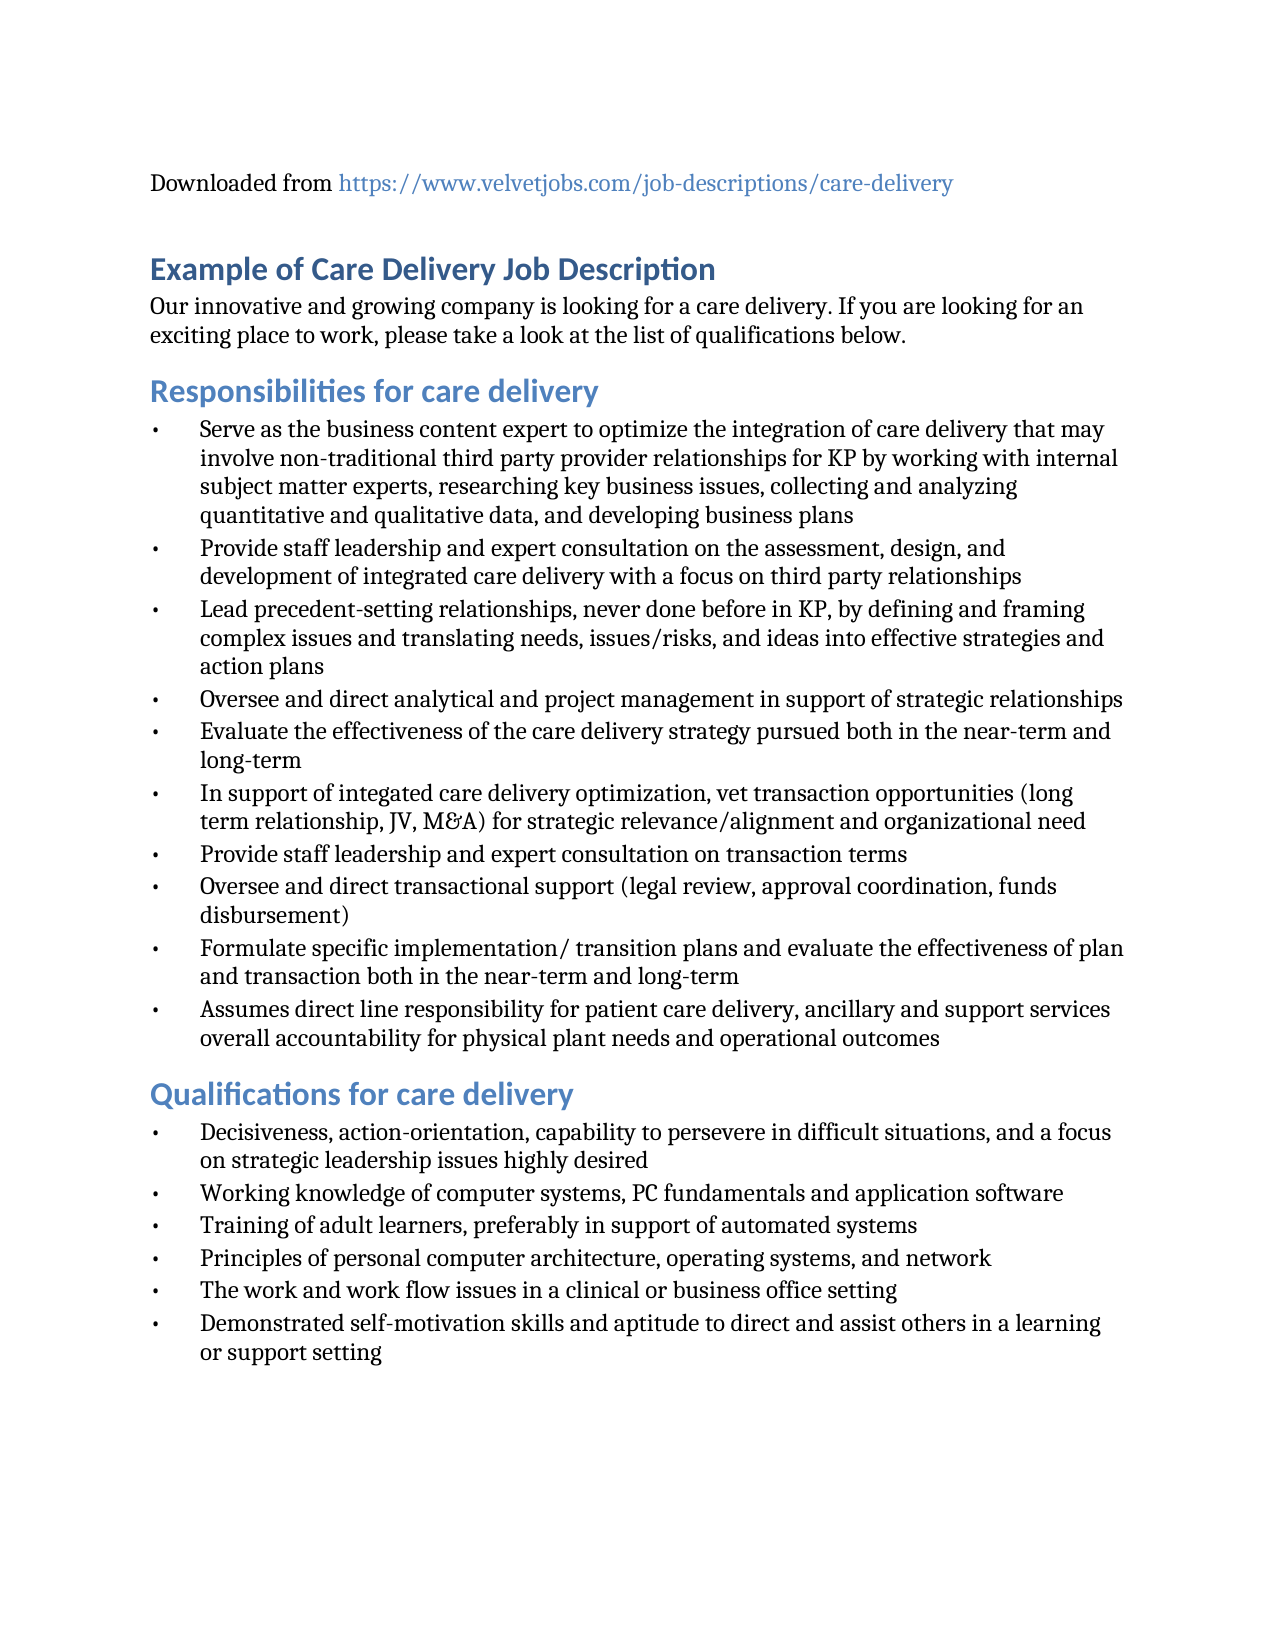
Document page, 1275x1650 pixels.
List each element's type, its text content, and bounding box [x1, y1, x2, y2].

list In support of integated care delivery optimization, vet transaction opportunities (long term relationship, JV, M&A) for strategic relevance/alignment and organizational need [150, 778, 1125, 836]
list Provide staff leadership and expert consultation on transaction terms [150, 840, 1125, 868]
list Training of adult learners, preferably in support of automated systems [150, 1211, 1125, 1240]
list Principles of personal computer architecture, operating systems, and network [150, 1244, 1125, 1273]
list Decisiveness, action-orientation, capability to persevere in difficult situations, and a focus on strategic leadership issues highly desired [150, 1118, 1125, 1175]
list Working knowledge of computer systems, PC fundamentals and application software [150, 1179, 1125, 1208]
list Provide staff leadership and expert consultation on the assessment, design, and development of integrated care delivery with a focus on third party relationships [150, 533, 1125, 591]
list Demonstrated self-motivation skills and aptitude to direct and assist others in a learning or support setting [150, 1309, 1125, 1366]
list Assumes direct line responsibility for patient care delivery, ancillary and support services overall accountability for physical plant needs and operational outcomes [150, 995, 1125, 1052]
list Oversee and direct analytical and project management in support of strategic relationships [150, 685, 1125, 713]
list Lead precedent-setting relationships, never done before in KP, by defining and framing complex issues and translating needs, issues/risks, and ideas into effective strategies and action plans [150, 595, 1125, 681]
subtitle Responsibilities for care delivery [150, 370, 1125, 411]
list Oversee and direct transactional support (legal review, approval coordination, funds disbursement) [150, 872, 1125, 930]
text Our innovative and growing company is looking for a care delivery. If you are looking for an exciting place to work, please take a look at the list of qualifications below. [150, 292, 1125, 349]
list Serve as the business content expert to optimize the integration of care delivery that may involve non-traditional third party provider relationships for KP by working with internal subject matter experts, researching key business issues, collecting and analyzing quantitative and qualitative data, and developing business plans [150, 415, 1125, 530]
list Evaluate the effectiveness of the care delivery strategy pursued both in the near-term and long-term [150, 717, 1125, 775]
subtitle Qualifications for care delivery [150, 1073, 1125, 1114]
text Downloaded from https://www.velvetjobs.com/job-descriptions/care-delivery [150, 169, 1125, 197]
subtitle Example of Care Delivery Job Description [150, 247, 1125, 288]
list The work and work flow issues in a clinical or business office setting [150, 1276, 1125, 1305]
list Formulate specific implementation/ transition plans and evaluate the effectiveness of plan and transaction both in the near-term and long-term [150, 933, 1125, 991]
